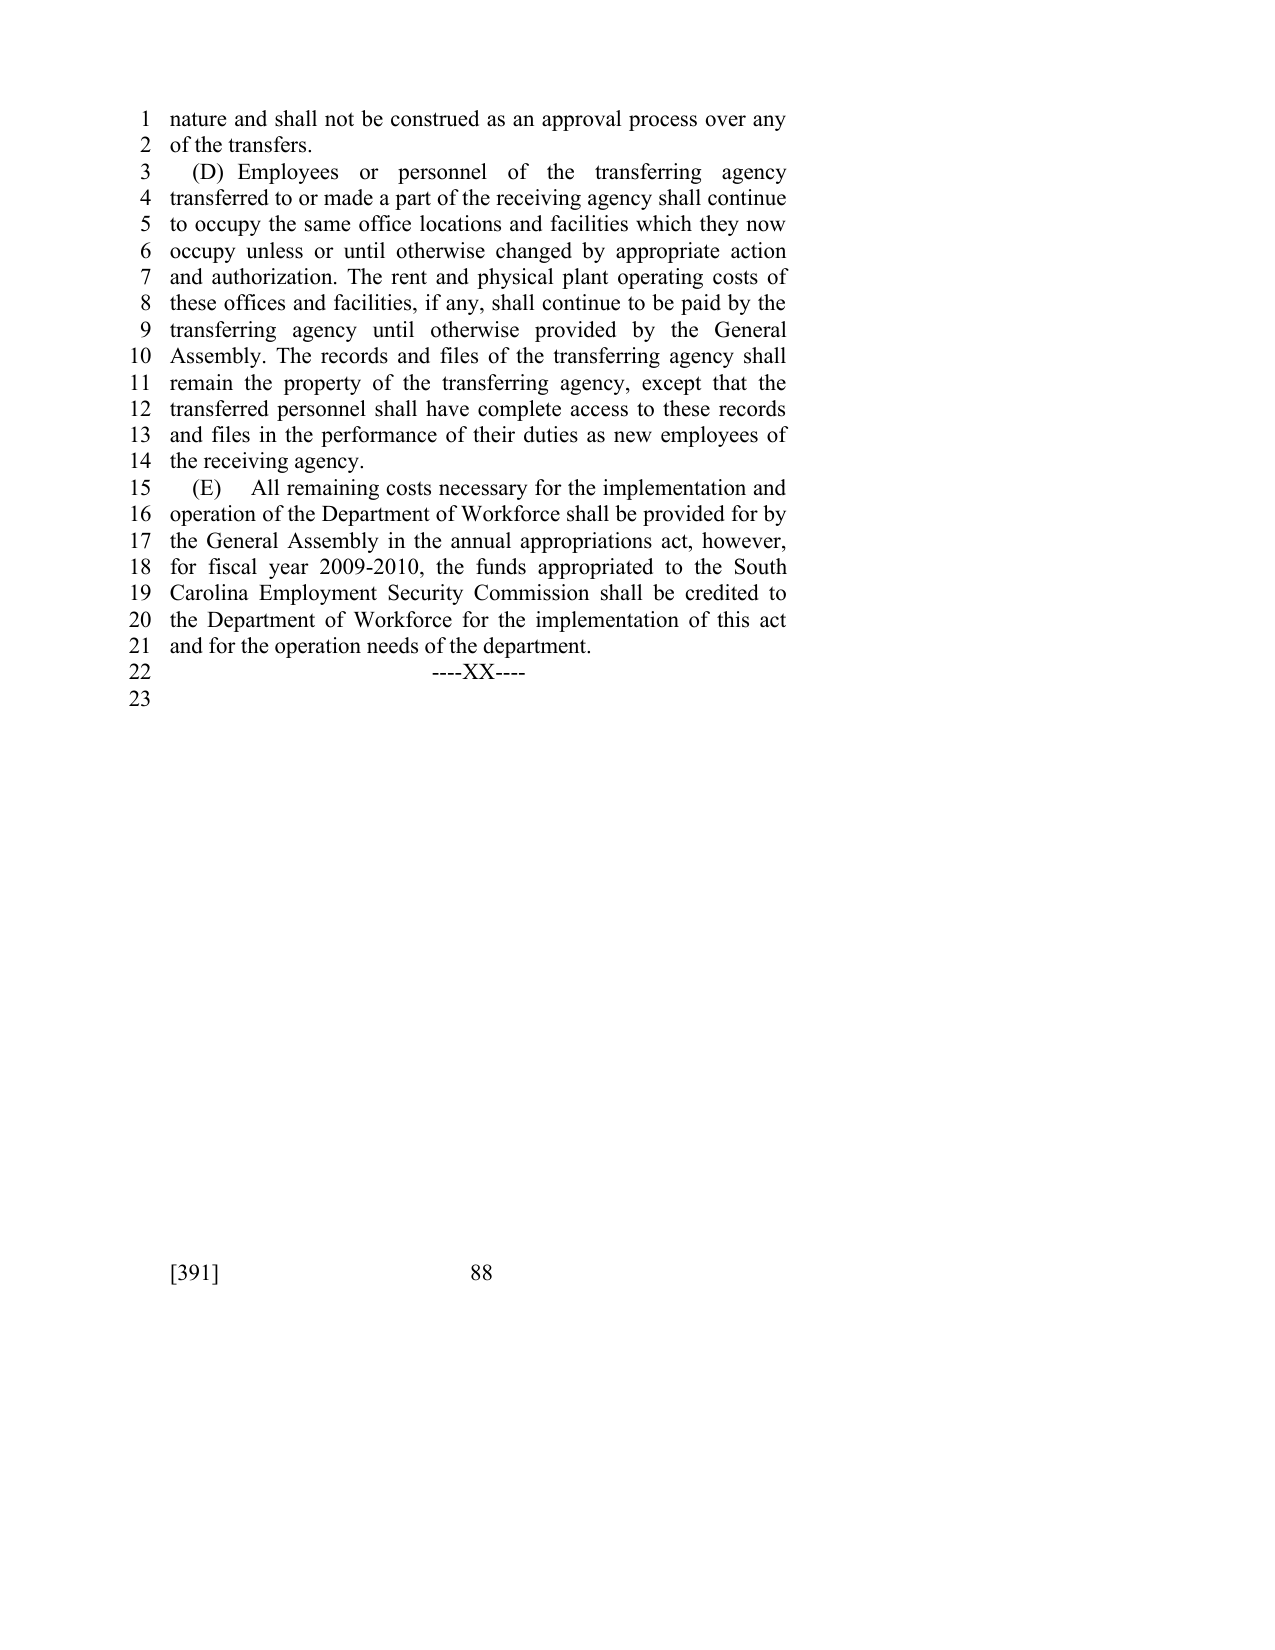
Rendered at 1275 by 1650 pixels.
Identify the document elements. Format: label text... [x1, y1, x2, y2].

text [169, 105, 787, 158]
text (D) Employees or personnel of the transferring agency transferred to or made a part of the receiving agency shall continue to occupy the same office locations and facilities which they now occupy unless or until otherwise changed by appropriate action and authorization. The rent and physical plant operating costs of these offices and facilities, if any, shall continue to be paid by the transferring agency until otherwise provided by the General Assembly. The records and files of the transferring agency shall remain the property of the transferring agency, except that the transferred personnel shall have complete access to these records and files in the performance of their duties as new employees of the receiving agency. [169, 158, 787, 474]
text (E) All remaining costs necessary for the implementation and operation of the Department of Workforce shall be provided for by the General Assembly in the annual appropriations act, however, for fiscal year 2009-2010, the funds appropriated to the South Carolina Employment Security Commission shall be credited to the Department of Workforce for the implementation of this act and for the operation needs of the department. [169, 474, 787, 658]
text ----XX---- [169, 658, 787, 685]
